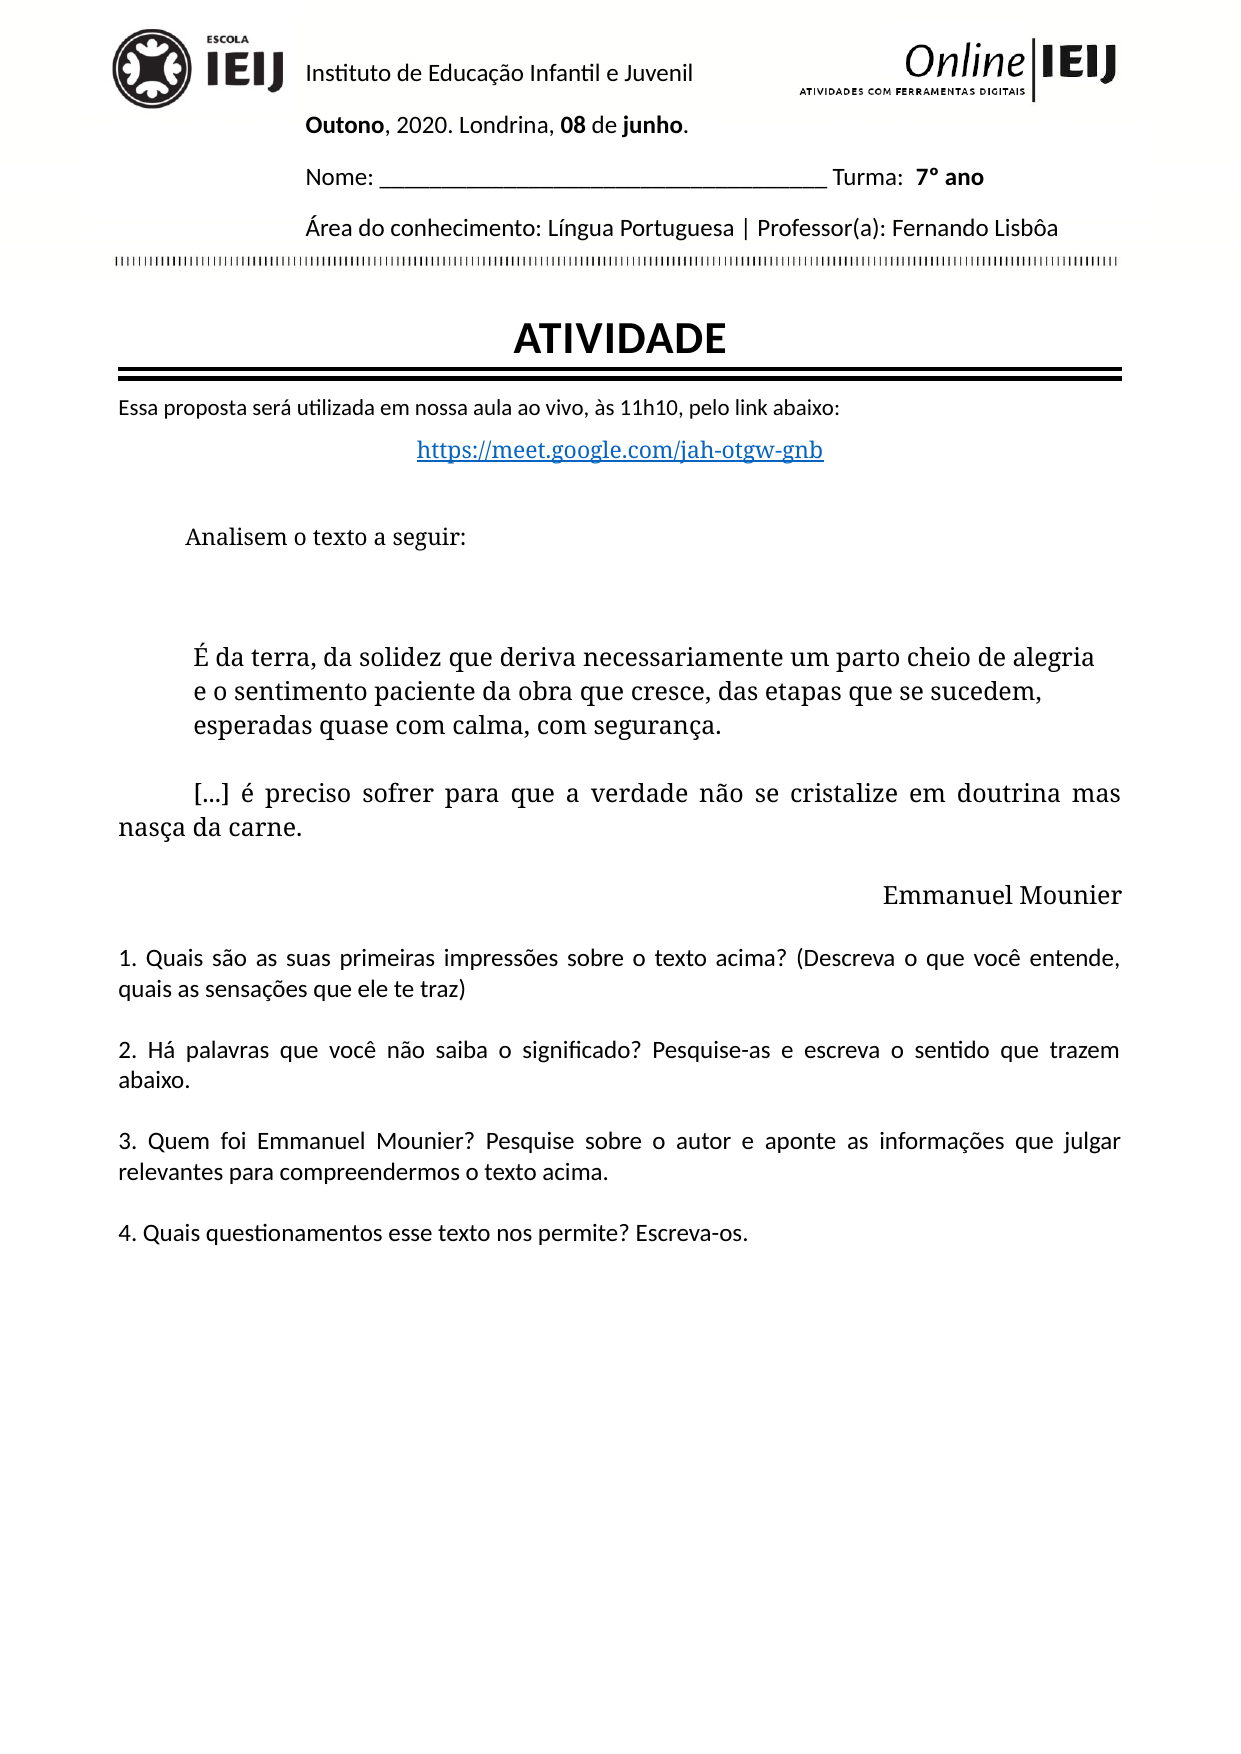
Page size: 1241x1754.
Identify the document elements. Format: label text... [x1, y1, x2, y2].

text e o sentimento paciente da obra que cresce, das etapas que se sucedem, [118, 673, 1122, 707]
text esperadas quase com calma, com segurança. [118, 707, 1122, 741]
text 4. Quais questionamentos esse texto nos permite? Escreva-os. [118, 1217, 1122, 1247]
text atividade [118, 309, 1122, 367]
text Analisem o texto a seguir: [118, 521, 1122, 553]
text 1. Quais são as suas primeiras impressões sobre o texto acima? (Descreva o que você entende, quais as sensações que ele te traz) [118, 942, 1122, 1003]
text 2. Há palavras que você não saiba o significado? Pesquise-as e escreva o sentido que trazem abaixo. [118, 1034, 1122, 1095]
text Emmanuel Mounier [118, 878, 1122, 912]
picture [0, 0, 1240, 300]
text [...] é preciso sofrer para que a verdade não se cristalize em doutrina mas nasça da carne. [118, 776, 1122, 844]
text Essa proposta será utilizada em nossa aula ao vivo, às 11h10, pelo link abaixo: [118, 393, 1122, 421]
text https://meet.google.com/jah-otgw-gnb [118, 434, 1122, 465]
text É da terra, da solidez que deriva necessariamente um parto cheio de alegria [118, 639, 1122, 673]
text 3. Quem foi Emmanuel Mounier? Pesquise sobre o autor e aponte as informações que julgar relevantes para compreendermos o texto acima. [118, 1125, 1122, 1186]
